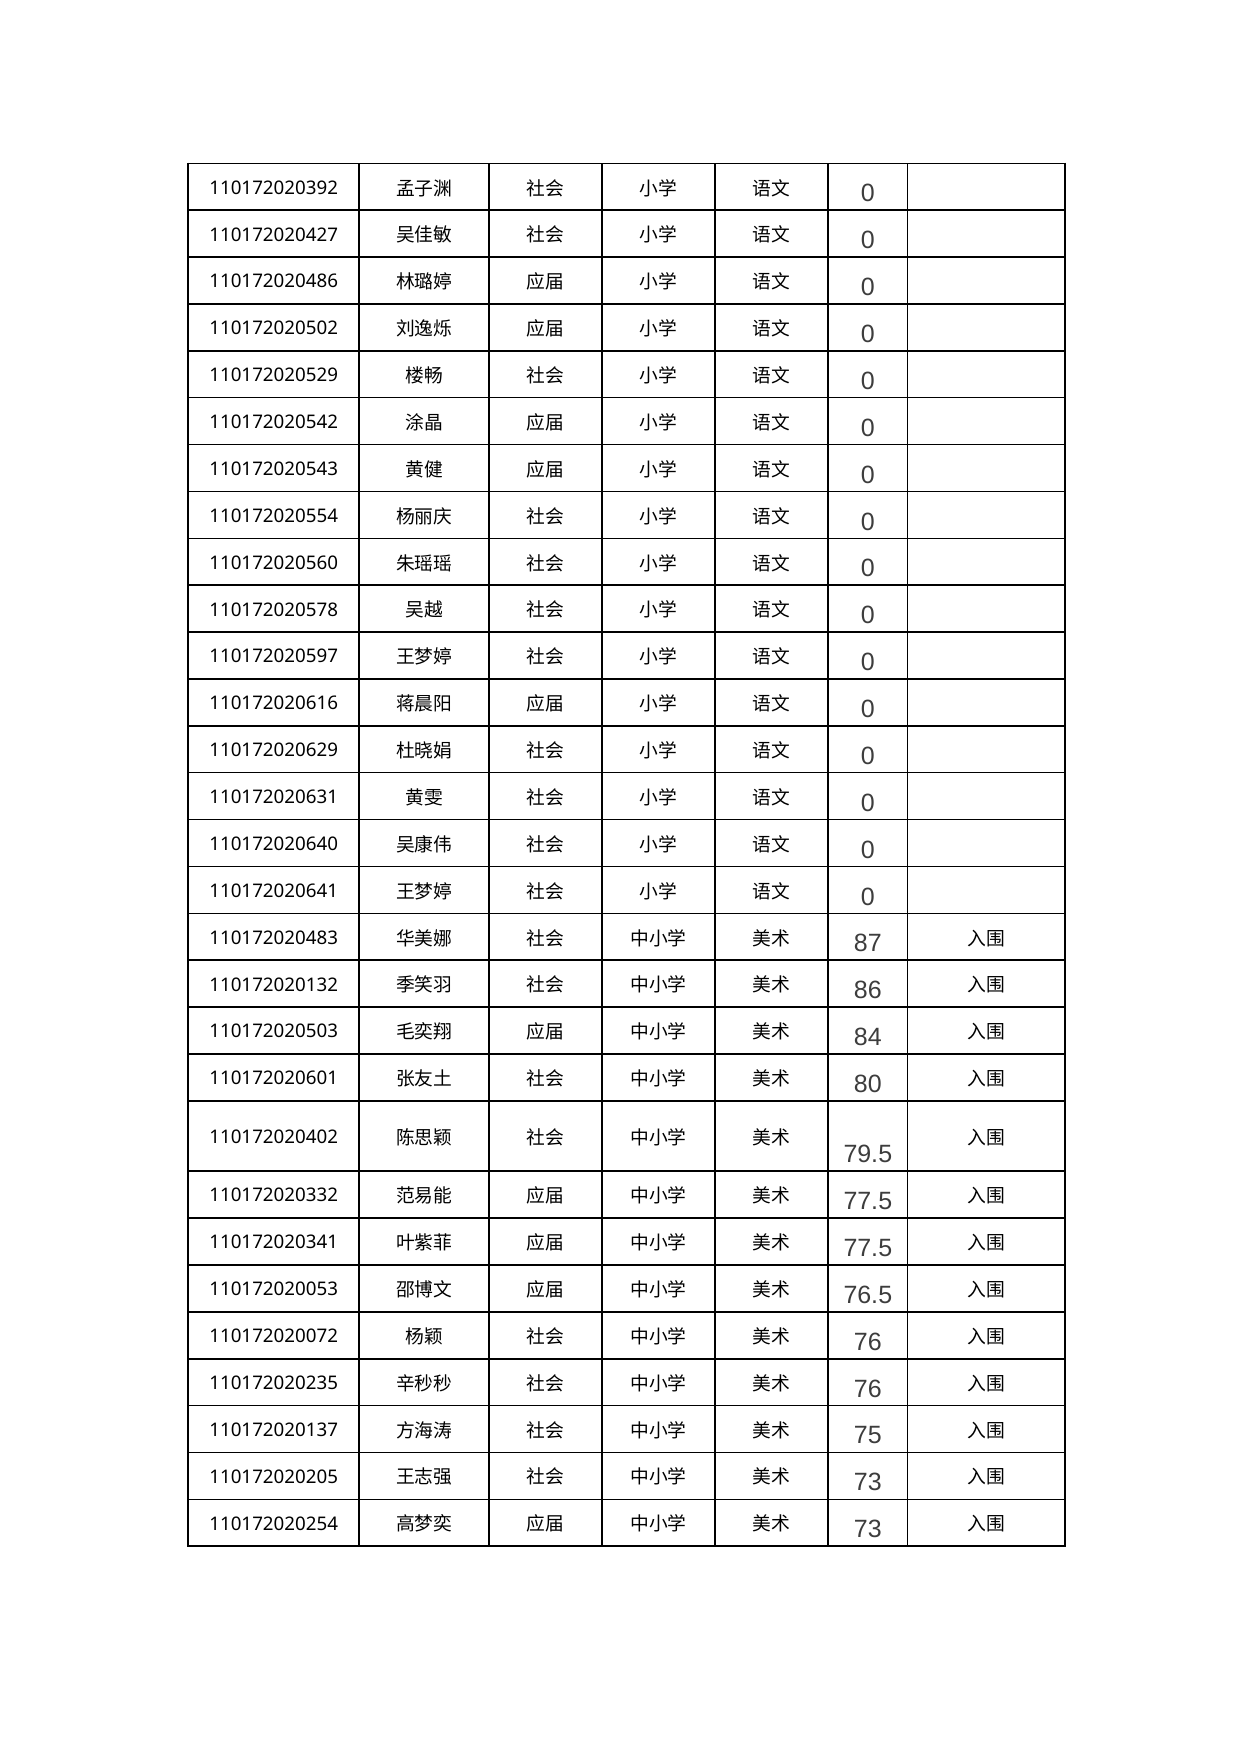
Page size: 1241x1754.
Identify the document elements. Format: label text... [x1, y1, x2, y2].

table_cell 语文 [716, 352, 827, 397]
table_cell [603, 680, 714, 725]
table_cell 王梦婷 [360, 633, 488, 678]
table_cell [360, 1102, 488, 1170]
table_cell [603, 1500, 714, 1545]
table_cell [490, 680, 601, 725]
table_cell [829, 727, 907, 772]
table_cell 0 [829, 586, 907, 631]
table_cell 0 [829, 211, 907, 256]
table_cell 楼畅 [360, 352, 488, 397]
table_cell 110172020560 [189, 539, 358, 584]
table_cell 语文 [716, 633, 827, 678]
table_cell 语文 [716, 211, 827, 256]
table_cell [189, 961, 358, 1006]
table_cell 吴佳敏 [360, 211, 488, 256]
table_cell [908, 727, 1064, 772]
table_cell 语文 [716, 445, 827, 491]
table_cell [908, 398, 1064, 444]
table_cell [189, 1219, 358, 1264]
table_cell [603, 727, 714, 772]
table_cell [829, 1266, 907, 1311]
table_cell 语文 [716, 586, 827, 631]
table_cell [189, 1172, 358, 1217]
table_cell 吴越 [360, 586, 488, 631]
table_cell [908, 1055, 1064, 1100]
table_cell 小学 [603, 398, 714, 444]
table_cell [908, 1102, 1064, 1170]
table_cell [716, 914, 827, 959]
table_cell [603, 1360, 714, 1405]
table_cell 110172020529 [189, 352, 358, 397]
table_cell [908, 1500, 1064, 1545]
table_cell [908, 305, 1064, 350]
table_cell 0 [829, 398, 907, 444]
table_cell 涂晶 [360, 398, 488, 444]
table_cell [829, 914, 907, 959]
table_cell 小学 [603, 539, 714, 584]
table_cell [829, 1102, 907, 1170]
table_cell 小学 [603, 492, 714, 537]
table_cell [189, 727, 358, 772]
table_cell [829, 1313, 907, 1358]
table_cell 黄健 [360, 445, 488, 491]
table_cell 110172020542 [189, 398, 358, 444]
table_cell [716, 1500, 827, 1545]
table_cell 社会 [490, 492, 601, 537]
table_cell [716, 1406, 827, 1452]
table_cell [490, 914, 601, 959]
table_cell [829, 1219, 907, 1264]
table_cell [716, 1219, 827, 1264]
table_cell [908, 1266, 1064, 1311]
table_cell 小学 [603, 258, 714, 303]
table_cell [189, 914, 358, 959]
table_cell 小学 [603, 164, 714, 209]
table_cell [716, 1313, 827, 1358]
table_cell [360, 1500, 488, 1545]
table_cell [908, 352, 1064, 397]
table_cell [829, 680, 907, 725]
table_cell [908, 211, 1064, 256]
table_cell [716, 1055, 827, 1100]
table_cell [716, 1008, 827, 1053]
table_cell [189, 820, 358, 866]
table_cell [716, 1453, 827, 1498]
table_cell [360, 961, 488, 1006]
table_cell 110172020486 [189, 258, 358, 303]
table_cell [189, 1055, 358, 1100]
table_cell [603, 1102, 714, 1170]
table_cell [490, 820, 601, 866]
table_cell 孟子渊 [360, 164, 488, 209]
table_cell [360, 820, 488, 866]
table_cell 110172020578 [189, 586, 358, 631]
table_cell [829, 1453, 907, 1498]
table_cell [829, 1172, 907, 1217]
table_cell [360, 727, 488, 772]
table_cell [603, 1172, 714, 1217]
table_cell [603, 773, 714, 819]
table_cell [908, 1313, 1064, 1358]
table_cell 语文 [716, 258, 827, 303]
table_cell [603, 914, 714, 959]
table_cell 语文 [716, 164, 827, 209]
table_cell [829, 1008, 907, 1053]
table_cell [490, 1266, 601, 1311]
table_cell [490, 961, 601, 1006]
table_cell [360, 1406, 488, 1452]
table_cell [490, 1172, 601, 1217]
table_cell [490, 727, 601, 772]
table_cell [908, 586, 1064, 631]
table_cell 0 [829, 539, 907, 584]
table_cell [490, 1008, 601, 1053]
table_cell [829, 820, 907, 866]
table_cell 0 [829, 633, 907, 678]
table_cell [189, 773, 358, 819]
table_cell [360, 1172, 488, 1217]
table_cell 0 [829, 258, 907, 303]
table_cell 社会 [490, 586, 601, 631]
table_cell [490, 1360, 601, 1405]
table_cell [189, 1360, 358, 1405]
table_cell [908, 164, 1064, 209]
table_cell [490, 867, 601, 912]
table_cell 小学 [603, 211, 714, 256]
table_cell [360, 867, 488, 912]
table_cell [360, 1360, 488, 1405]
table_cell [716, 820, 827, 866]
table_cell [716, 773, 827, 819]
table_cell 应届 [490, 305, 601, 350]
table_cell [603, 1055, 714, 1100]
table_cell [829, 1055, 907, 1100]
table_cell 小学 [603, 352, 714, 397]
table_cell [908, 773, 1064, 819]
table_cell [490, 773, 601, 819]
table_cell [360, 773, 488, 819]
table_cell [908, 258, 1064, 303]
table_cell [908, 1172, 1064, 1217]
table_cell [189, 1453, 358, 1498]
table_cell 杨丽庆 [360, 492, 488, 537]
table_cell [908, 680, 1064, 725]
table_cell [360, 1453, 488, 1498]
table_cell 刘逸烁 [360, 305, 488, 350]
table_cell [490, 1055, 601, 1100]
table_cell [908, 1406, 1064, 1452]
table_cell 社会 [490, 352, 601, 397]
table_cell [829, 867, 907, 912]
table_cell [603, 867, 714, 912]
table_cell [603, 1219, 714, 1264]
table_cell 小学 [603, 445, 714, 491]
table_cell 语文 [716, 305, 827, 350]
table_cell [908, 539, 1064, 584]
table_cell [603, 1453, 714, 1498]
table_cell 0 [829, 352, 907, 397]
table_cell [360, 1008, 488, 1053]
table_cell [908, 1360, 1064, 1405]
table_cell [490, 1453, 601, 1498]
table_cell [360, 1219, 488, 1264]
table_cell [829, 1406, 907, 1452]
table_cell 社会 [490, 539, 601, 584]
table_cell 110172020392 [189, 164, 358, 209]
table_cell 0 [829, 445, 907, 491]
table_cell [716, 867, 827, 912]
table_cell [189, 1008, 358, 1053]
table_cell 110172020502 [189, 305, 358, 350]
table_cell [908, 633, 1064, 678]
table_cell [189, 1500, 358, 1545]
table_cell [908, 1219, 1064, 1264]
table_cell 0 [829, 305, 907, 350]
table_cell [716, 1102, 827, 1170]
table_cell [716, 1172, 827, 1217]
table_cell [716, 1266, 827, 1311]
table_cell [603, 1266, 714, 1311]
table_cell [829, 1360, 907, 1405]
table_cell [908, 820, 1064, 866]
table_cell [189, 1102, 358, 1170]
table_cell 0 [829, 492, 907, 537]
table_cell [908, 445, 1064, 491]
table_cell 0 [829, 164, 907, 209]
table_cell 社会 [490, 164, 601, 209]
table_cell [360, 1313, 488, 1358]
table_cell 朱瑶瑶 [360, 539, 488, 584]
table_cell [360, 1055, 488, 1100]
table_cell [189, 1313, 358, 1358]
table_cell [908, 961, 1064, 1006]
table_cell 110172020543 [189, 445, 358, 491]
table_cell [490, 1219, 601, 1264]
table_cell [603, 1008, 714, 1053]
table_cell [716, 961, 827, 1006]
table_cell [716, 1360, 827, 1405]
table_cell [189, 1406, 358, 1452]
table_cell 110172020554 [189, 492, 358, 537]
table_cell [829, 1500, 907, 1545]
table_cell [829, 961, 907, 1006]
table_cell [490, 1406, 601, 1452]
table_cell 小学 [603, 633, 714, 678]
table_cell 应届 [490, 445, 601, 491]
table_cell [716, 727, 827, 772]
table_cell [908, 492, 1064, 537]
table_cell 语文 [716, 492, 827, 537]
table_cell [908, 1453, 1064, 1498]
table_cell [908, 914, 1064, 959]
table_cell 小学 [603, 305, 714, 350]
table_cell 社会 [490, 211, 601, 256]
table_cell 小学 [603, 586, 714, 631]
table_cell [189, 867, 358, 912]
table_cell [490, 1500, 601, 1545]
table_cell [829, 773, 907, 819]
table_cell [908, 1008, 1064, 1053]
table_cell 应届 [490, 398, 601, 444]
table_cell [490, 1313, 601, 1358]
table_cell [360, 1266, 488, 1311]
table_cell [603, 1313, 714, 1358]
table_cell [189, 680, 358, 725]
table_cell 社会 [490, 633, 601, 678]
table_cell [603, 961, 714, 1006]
table_cell 应届 [490, 258, 601, 303]
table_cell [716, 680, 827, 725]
table_cell 林璐婷 [360, 258, 488, 303]
table_cell 语文 [716, 398, 827, 444]
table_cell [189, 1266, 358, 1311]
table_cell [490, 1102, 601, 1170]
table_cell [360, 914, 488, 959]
table_cell 语文 [716, 539, 827, 584]
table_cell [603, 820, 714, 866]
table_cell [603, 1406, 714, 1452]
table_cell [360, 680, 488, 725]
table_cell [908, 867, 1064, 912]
table_cell 110172020427 [189, 211, 358, 256]
table_cell 110172020597 [189, 633, 358, 678]
